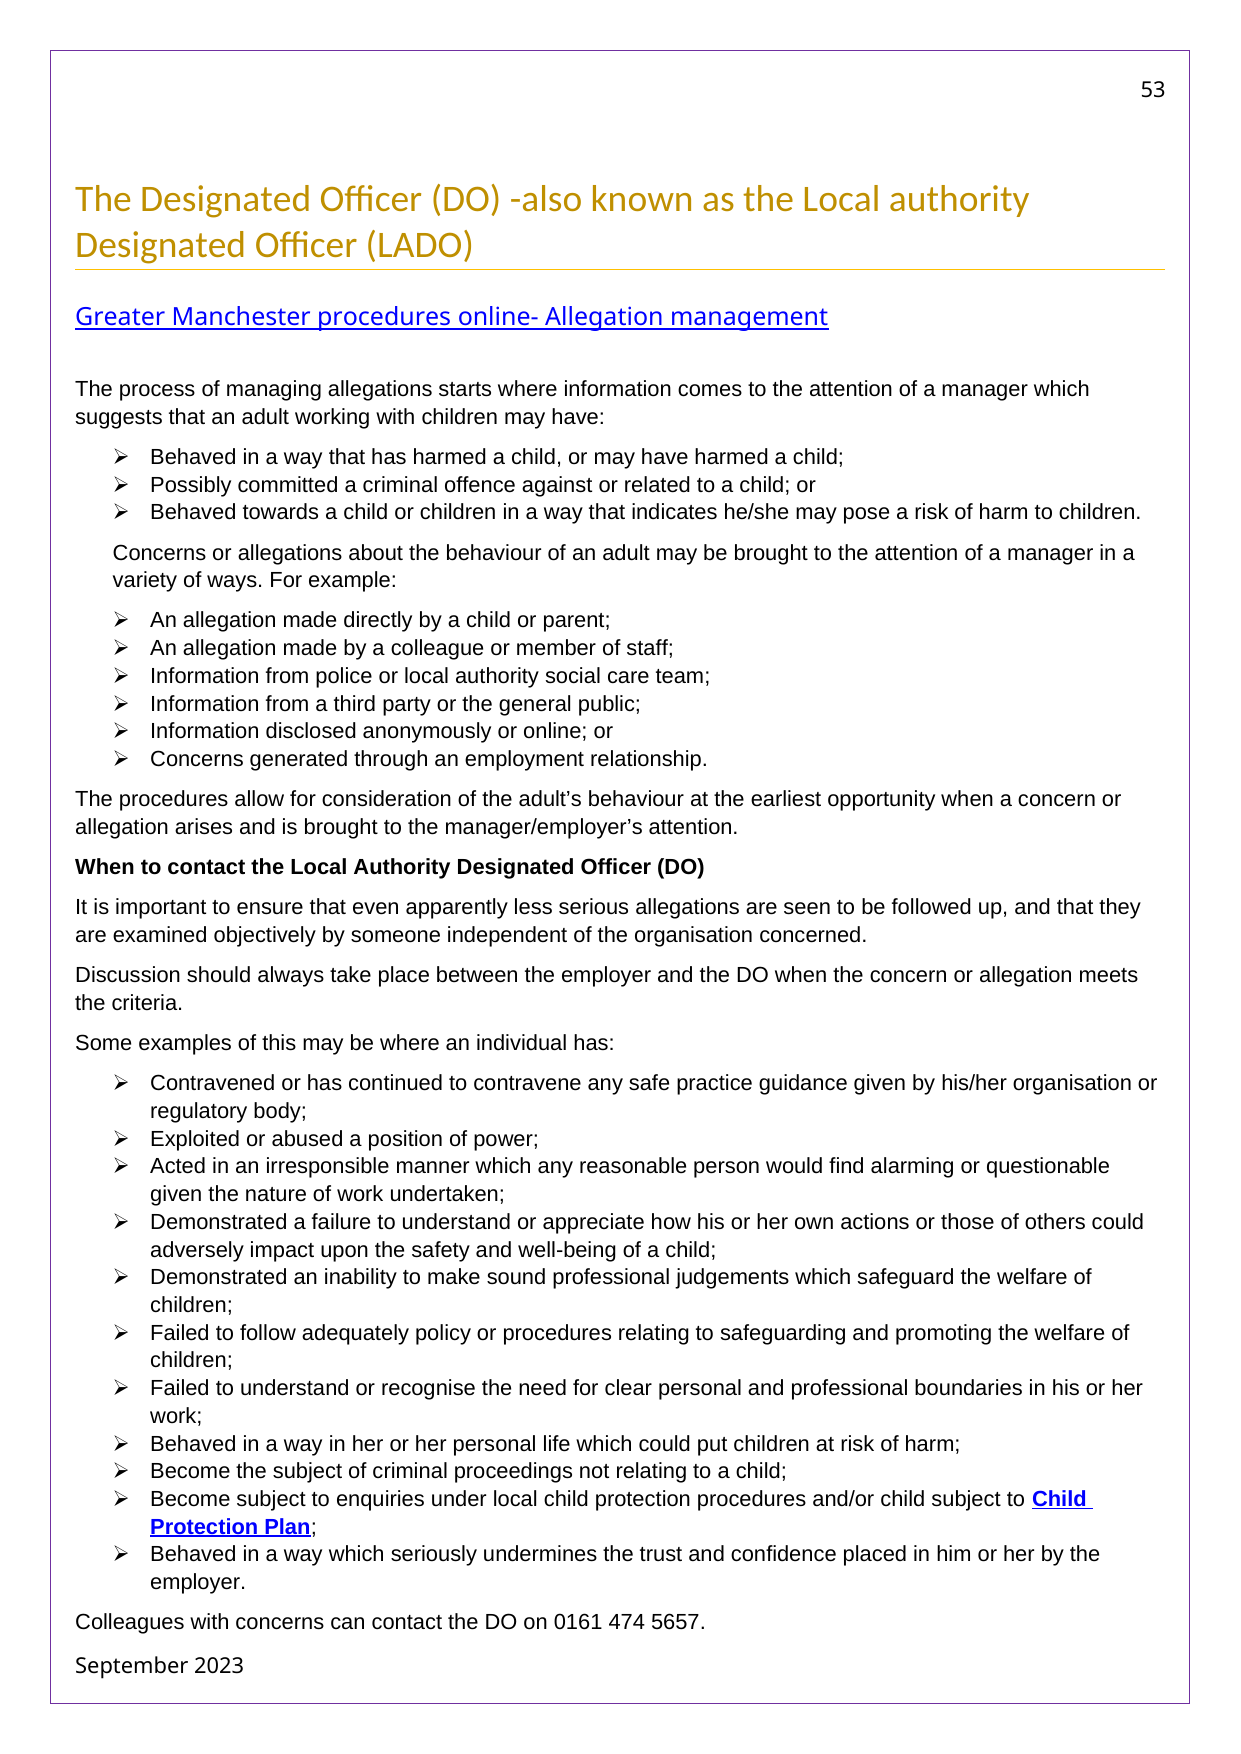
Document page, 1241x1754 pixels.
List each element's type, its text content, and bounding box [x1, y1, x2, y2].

text Colleagues with concerns can contact the DO on 0161 474 5657. [75, 1609, 1165, 1634]
text Discussion should always take place between the employer and the DO when the concern or allegation meets the criteria. [75, 962, 1165, 1015]
list Information from a third party or the general public; [112, 690, 1165, 716]
list Exploited or abused a position of power; [112, 1126, 1165, 1151]
list Demonstrated an inability to make sound professional judgements which safeguard the welfare of children; [112, 1264, 1165, 1317]
list Behaved in a way that has harmed a child, or may have harmed a child; [112, 444, 1165, 469]
subtitle The Designated Officer (DO) -also known as the Local authority Designated Officer (LADO) [75, 175, 1165, 269]
list An allegation made directly by a child or parent; [112, 607, 1165, 632]
text The procedures allow for consideration of the adult’s behaviour at the earliest opportunity when a concern or allegation arises and is brought to the manager/employer’s attention. [75, 786, 1165, 839]
text When to contact the Local Authority Designated Officer (DO) [75, 854, 1165, 879]
list Become subject to enquiries under local child protection procedures and/or child subject to Child Protection Plan; [112, 1486, 1165, 1539]
list Behaved towards a child or children in a way that indicates he/she may pose a risk of harm to children. [112, 499, 1165, 524]
list Demonstrated a failure to understand or appreciate how his or her own actions or those of others could adversely impact upon the safety and well-being of a child; [112, 1209, 1165, 1262]
list Behaved in a way in her or her personal life which could put children at risk of harm; [112, 1430, 1165, 1456]
list Acted in an irresponsible manner which any reasonable person would find alarming or questionable given the nature of work undertaken; [112, 1153, 1165, 1206]
list Possibly committed a criminal offence against or related to a child; or [112, 471, 1165, 497]
list Information disclosed anonymously or online; or [112, 718, 1165, 743]
text Greater Manchester procedures online- Allegation management [75, 299, 1165, 333]
list Concerns generated through an employment relationship. [112, 746, 1165, 771]
list Become the subject of criminal proceedings not relating to a child; [112, 1458, 1165, 1483]
text Concerns or allegations about the behaviour of an adult may be brought to the attention of a manager in a variety of ways. For example: [112, 539, 1165, 592]
list Failed to follow adequately policy or procedures relating to safeguarding and promoting the welfare of children; [112, 1319, 1165, 1372]
text It is important to ensure that even apparently less serious allegations are seen to be followed up, and that they are examined objectively by someone independent of the organisation concerned. [75, 894, 1165, 947]
list Behaved in a way which seriously undermines the trust and confidence placed in him or her by the employer. [112, 1541, 1165, 1594]
list Failed to understand or recognise the need for clear personal and professional boundaries in his or her work; [112, 1375, 1165, 1428]
text Some examples of this may be where an individual has: [75, 1030, 1165, 1055]
text The process of managing allegations starts where information comes to the attention of a manager which suggests that an adult working with children may have: [75, 376, 1165, 429]
list Contravened or has continued to contravene any safe practice guidance given by his/her organisation or regulatory body; [112, 1070, 1165, 1123]
list Information from police or local authority social care team; [112, 663, 1165, 688]
list An allegation made by a colleague or member of staff; [112, 635, 1165, 660]
